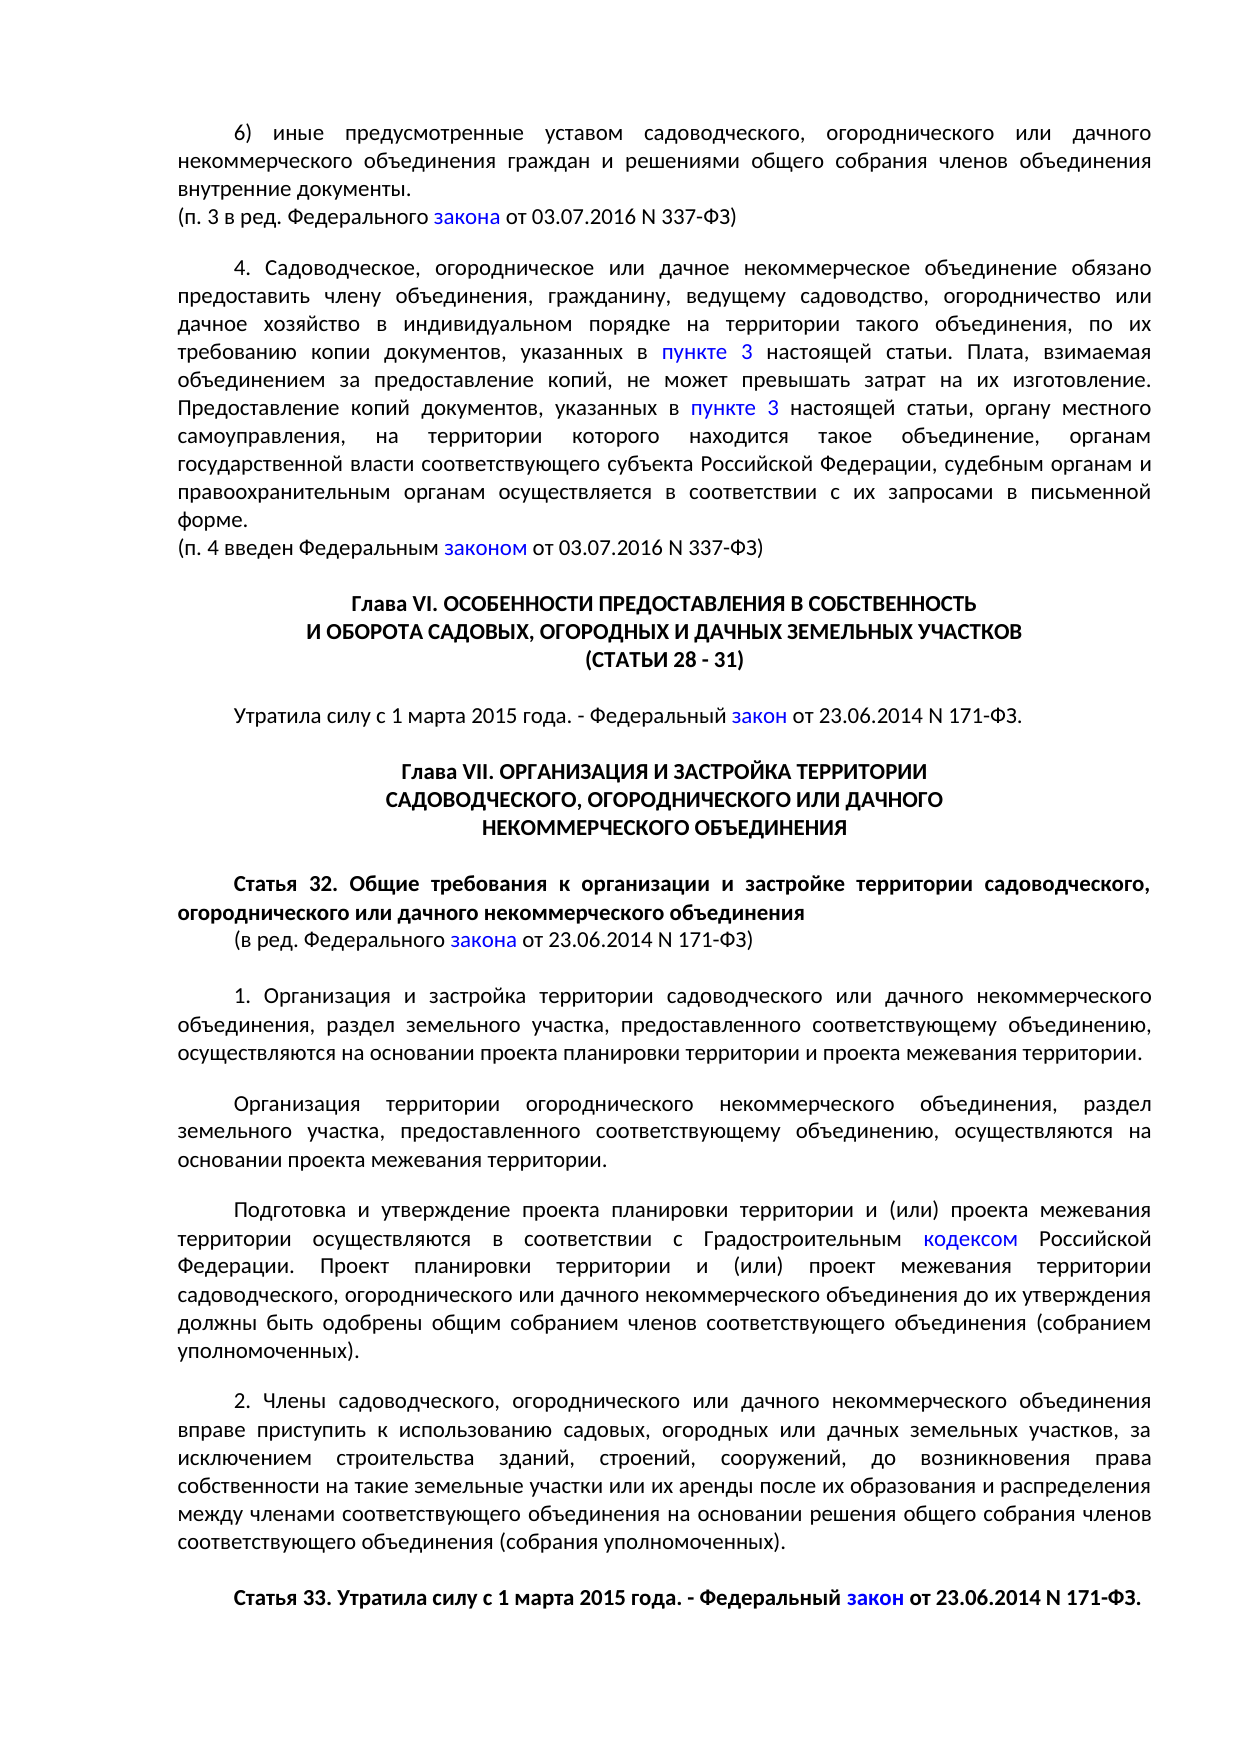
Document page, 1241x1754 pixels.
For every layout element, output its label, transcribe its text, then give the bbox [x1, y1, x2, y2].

text Подготовка и утверждение проекта планировки территории и (или) проекта межевания территории осуществляются в соответствии с Градостроительным кодексом Российской Федерации. Проект планировки территории и (или) проект межевания территории садоводческого, огороднического или дачного некоммерческого объединения до их утверждения должны быть одобрены общим собранием членов соответствующего объединения (собранием уполномоченных). [177, 1196, 1152, 1364]
text 1. Организация и застройка территории садоводческого или дачного некоммерческого объединения, раздел земельного участка, предоставленного соответствующему объединению, осуществляются на основании проекта планировки территории и проекта межевания территории. [177, 982, 1152, 1066]
text (в ред. Федерального закона от 23.06.2014 N 171-ФЗ) [177, 926, 1152, 954]
title САДОВОДЧЕСКОГО, ОГОРОДНИЧЕСКОГО ИЛИ ДАЧНОГО [177, 786, 1152, 813]
text 4. Садоводческое, огородническое или дачное некоммерческое объединение обязано предоставить члену объединения, гражданину, ведущему садоводство, огородничество или дачное хозяйство в индивидуальном порядке на территории такого объединения, по их требованию копии документов, указанных в пункте 3 настоящей статьи. Плата, взимаемая объединением за предоставление копий, не может превышать затрат на их изготовление. Предоставление копий документов, указанных в пункте 3 настоящей статьи, органу местного самоуправления, на территории которого находится такое объединение, органам государственной власти соответствующего субъекта Российской Федерации, судебным органам и правоохранительным органам осуществляется в соответствии с их запросами в письменной форме. [177, 253, 1152, 533]
text 2. Члены садоводческого, огороднического или дачного некоммерческого объединения вправе приступить к использованию садовых, огородных или дачных земельных участков, за исключением строительства зданий, строений, сооружений, до возникновения права собственности на такие земельные участки или их аренды после их образования и распределения между членами соответствующего объединения на основании решения общего собрания членов соответствующего объединения (собрания уполномоченных). [177, 1387, 1152, 1555]
text (п. 3 в ред. Федерального закона от 03.07.2016 N 337-ФЗ) [177, 202, 1152, 230]
text (п. 4 введен Федеральным законом от 03.07.2016 N 337-ФЗ) [177, 533, 1152, 561]
title Глава VII. ОРГАНИЗАЦИЯ И ЗАСТРОЙКА ТЕРРИТОРИИ [177, 757, 1152, 786]
title НЕКОММЕРЧЕСКОГО ОБЪЕДИНЕНИЯ [177, 813, 1152, 842]
text 6) иные предусмотренные уставом садоводческого, огороднического или дачного некоммерческого объединения граждан и решениями общего собрания членов объединения внутренние документы. [177, 118, 1152, 202]
text Утратила силу с 1 марта 2015 года. - Федеральный закон от 23.06.2014 N 171-ФЗ. [177, 701, 1152, 729]
text Организация территории огороднического некоммерческого объединения, раздел земельного участка, предоставленного соответствующему объединению, осуществляются на основании проекта межевания территории. [177, 1089, 1152, 1173]
title И ОБОРОТА САДОВЫХ, ОГОРОДНЫХ И ДАЧНЫХ ЗЕМЕЛЬНЫХ УЧАСТКОВ [177, 617, 1152, 645]
title Статья 33. Утратила силу с 1 марта 2015 года. - Федеральный закон от 23.06.2014 N 171-ФЗ. [177, 1583, 1152, 1611]
title Статья 32. Общие требования к организации и застройке территории садоводческого, огороднического или дачного некоммерческого объединения [177, 869, 1152, 926]
title (СТАТЬИ 28 - 31) [177, 645, 1152, 673]
title Глава VI. ОСОБЕННОСТИ ПРЕДОСТАВЛЕНИЯ В СОБСТВЕННОСТЬ [177, 589, 1152, 617]
